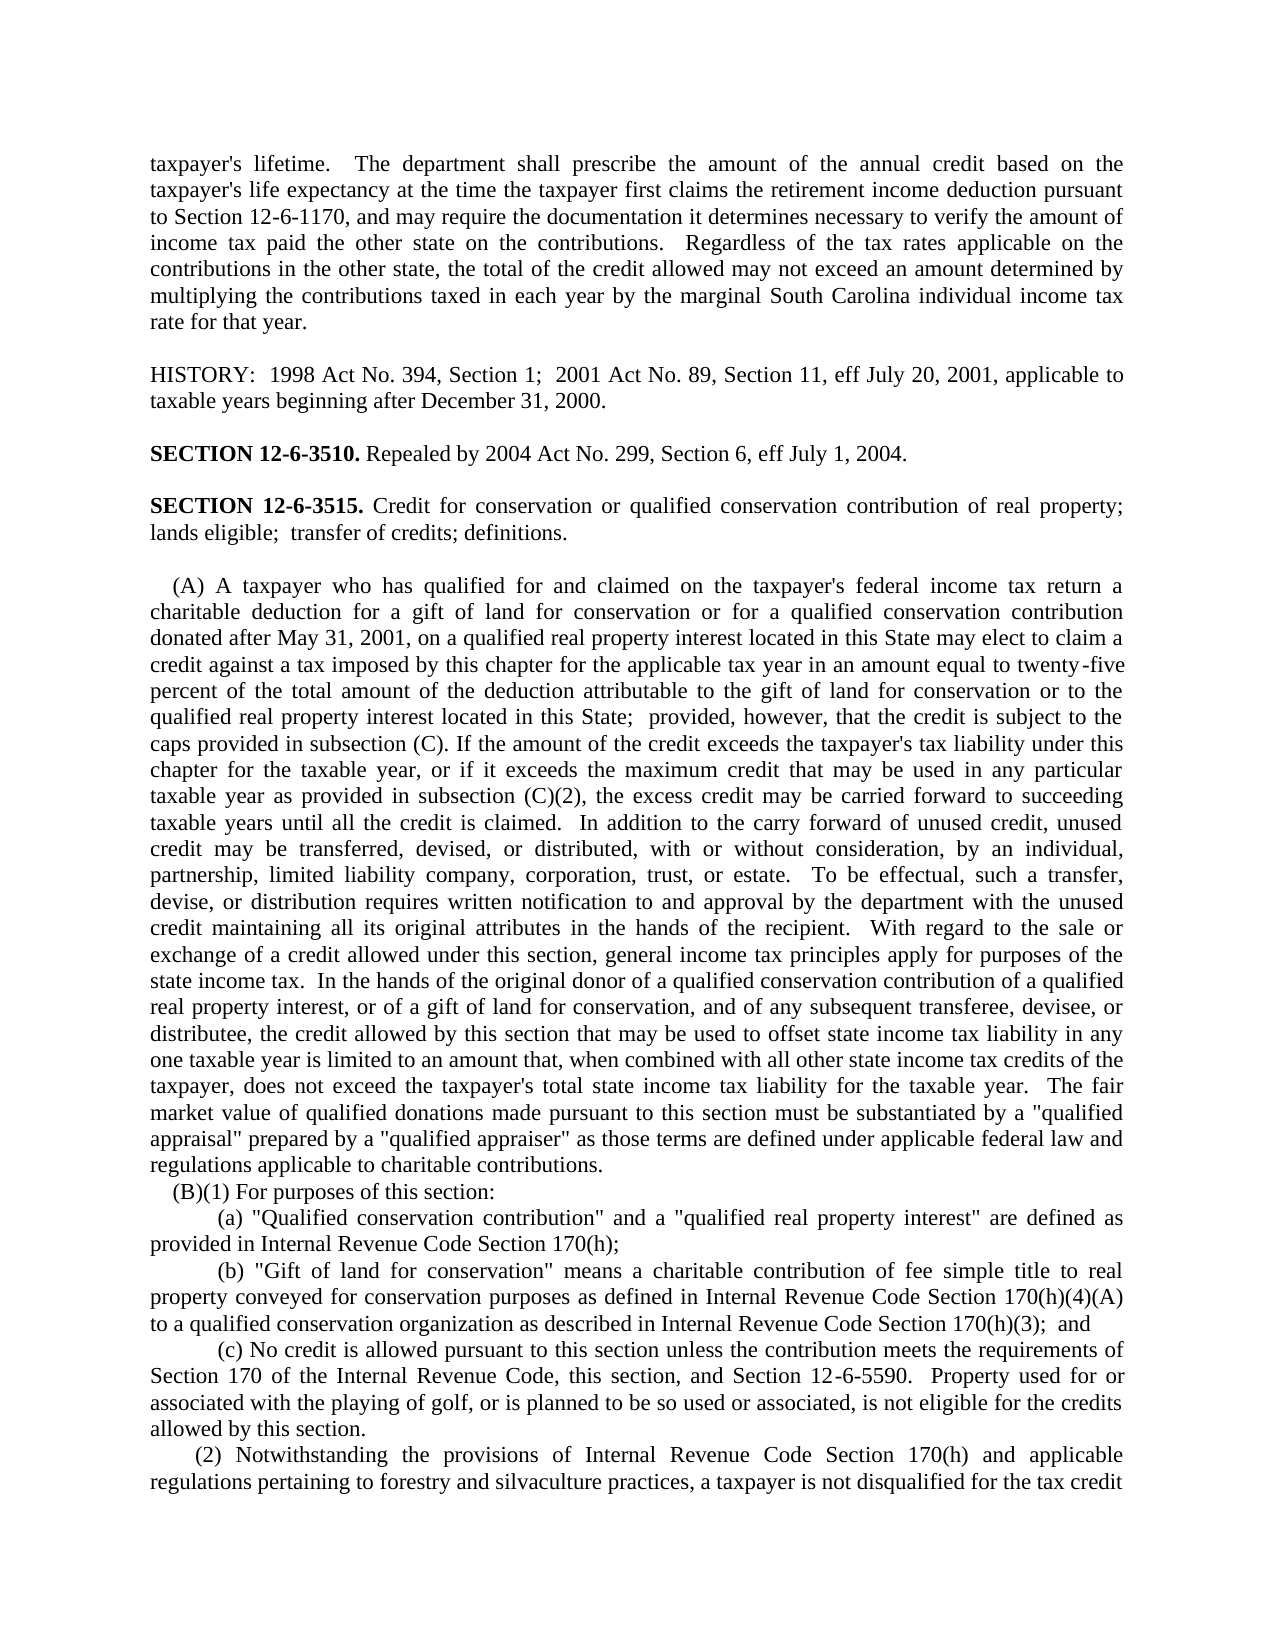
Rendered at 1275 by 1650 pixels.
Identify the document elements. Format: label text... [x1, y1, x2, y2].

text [150, 1441, 1125, 1494]
text (B)(1) For purposes of this section: [150, 1178, 1125, 1204]
text HISTORY: 1998 Act No. 394, Section 1; 2001 Act No. 89, Section 11, eff July 20, 2001, applicable to taxable years beginning after December 31, 2000. [150, 361, 1125, 413]
text (c) No credit is allowed pursuant to this section unless the contribution meets the requirements of Section 170 of the Internal Revenue Code, this section, and Section 12-6-5590. Property used for or associated with the playing of golf, or is planned to be so used or associated, is not eligible for the credits allowed by this section. [150, 1336, 1125, 1441]
text (b) "Gift of land for conservation" means a charitable contribution of fee simple title to real property conveyed for conservation purposes as defined in Internal Revenue Code Section 170(h)(4)(A) to a qualified conservation organization as described in Internal Revenue Code Section 170(h)(3); and [150, 1257, 1125, 1336]
text (a) "Qualified conservation contribution" and a "qualified real property interest" are defined as provided in Internal Revenue Code Section 170(h); [150, 1204, 1125, 1257]
text (A) A taxpayer who has qualified for and claimed on the taxpayer's federal income tax return a charitable deduction for a gift of land for conservation or for a qualified conservation contribution donated after May 31, 2001, on a qualified real property interest located in this State may elect to claim a credit against a tax imposed by this chapter for the applicable tax year in an amount equal to twenty-five percent of the total amount of the deduction attributable to the gift of land for conservation or to the qualified real property interest located in this State; provided, however, that the credit is subject to the caps provided in subsection (C). If the amount of the credit exceeds the taxpayer's tax liability under this chapter for the taxable year, or if it exceeds the maximum credit that may be used in any particular taxable year as provided in subsection (C)(2), the excess credit may be carried forward to succeeding taxable years until all the credit is claimed. In addition to the carry forward of unused credit, unused credit may be transferred, devised, or distributed, with or without consideration, by an individual, partnership, limited liability company, corporation, trust, or estate. To be effectual, such a transfer, devise, or distribution requires written notification to and approval by the department with the unused credit maintaining all its original attributes in the hands of the recipient. With regard to the sale or exchange of a credit allowed under this section, general income tax principles apply for purposes of the state income tax. In the hands of the original donor of a qualified conservation contribution of a qualified real property interest, or of a gift of land for conservation, and of any subsequent transferee, devisee, or distributee, the credit allowed by this section that may be used to offset state income tax liability in any one taxable year is limited to an amount that, when combined with all other state income tax credits of the taxpayer, does not exceed the taxpayer's total state income tax liability for the taxable year. The fair market value of qualified donations made pursuant to this section must be substantiated by a "qualified appraisal" prepared by a "qualified appraiser" as those terms are defined under applicable federal law and regulations applicable to charitable contributions. [150, 572, 1125, 1178]
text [150, 150, 1125, 334]
text SECTION 12-6-3510. Repealed by 2004 Act No. 299, Section 6, eff July 1, 2004. [150, 440, 1125, 466]
text SECTION 12-6-3515. Credit for conservation or qualified conservation contribution of real property; lands eligible; transfer of credits; definitions. [150, 493, 1125, 545]
